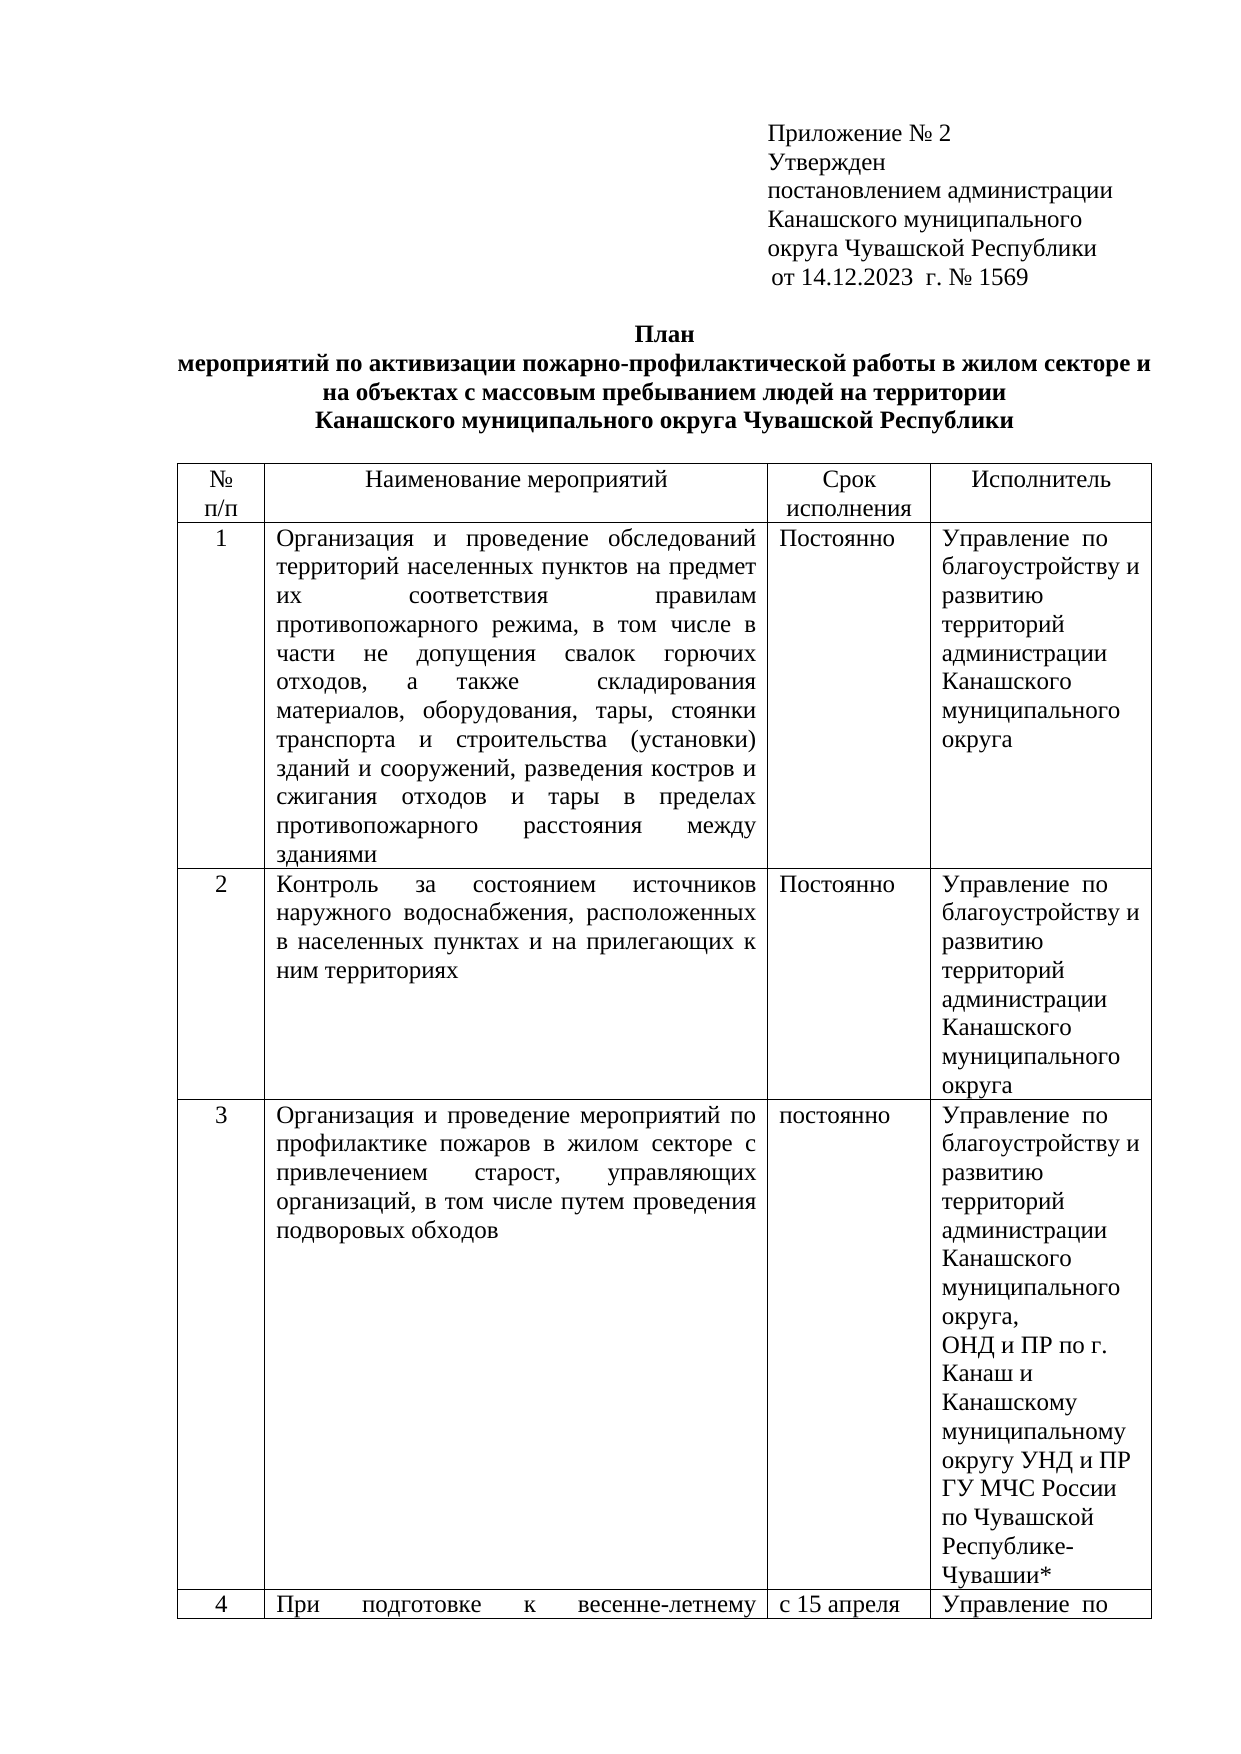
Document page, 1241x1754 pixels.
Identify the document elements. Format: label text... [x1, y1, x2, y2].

table_header Срок исполнения [768, 464, 930, 522]
table_cell Управление по благоустройству и развитию территорий администрации Канашского муниципального округа [931, 523, 1151, 868]
table_cell 2 [178, 869, 264, 1099]
text Канашского муниципального округа Чувашской Республики [177, 406, 1152, 434]
table_cell Управление по благоустройству и развитию территорий администрации Канашского муниципального округа [931, 869, 1151, 1099]
text мероприятий по активизации пожарно-профилактической работы в жилом секторе и на объектах с массовым пребыванием людей на территории [177, 348, 1152, 406]
table_cell Контроль за состоянием источников наружного водоснабжения, расположенных в населенных пунктах и на прилегающих к ним территориях [265, 869, 767, 1099]
table_cell 4 [178, 1590, 264, 1618]
text План [177, 319, 1152, 348]
table_header № п/п [178, 464, 264, 522]
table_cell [768, 1590, 930, 1618]
table_cell 3 [178, 1100, 264, 1588]
text от 14.12.2023 г. № 1569 [177, 262, 1152, 291]
table_cell Постоянно [768, 869, 930, 1099]
table_cell Организация и проведение мероприятий по профилактике пожаров в жилом секторе с привлечением старост, управляющих организаций, в том числе путем проведения подворовых обходов [265, 1100, 767, 1588]
table_cell Постоянно [768, 523, 930, 868]
table_cell Организация и проведение обследований территорий населенных пунктов на предмет их соответствия правилам противопожарного режима, в том числе в части не допущения свалок горючих отходов, а также складирования материалов, оборудования, тары, стоянки транспорта и строительства (установки) зданий и сооружений, разведения костров и сжигания отходов и тары в пределах противопожарного расстояния между зданиями [265, 523, 767, 868]
table_header Исполнитель [931, 464, 1151, 522]
text Утвержден [177, 147, 1152, 176]
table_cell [265, 1590, 767, 1618]
table_cell 1 [178, 523, 264, 868]
table_cell Управление по благоустройству и развитию территорий администрации Канашского муниципального округа, ОНД и ПР по г. Канаш и Канашскому муниципальному округу УНД и ПР ГУ МЧС России по Чувашской Республике-Чувашии* [931, 1100, 1151, 1588]
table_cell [931, 1590, 1151, 1618]
table_cell постоянно [768, 1100, 930, 1588]
text постановлением администрации Канашского муниципального округа Чувашской Республики [177, 176, 1152, 262]
table_header Наименование мероприятий [265, 464, 767, 522]
text Приложение № 2 [177, 118, 1152, 147]
